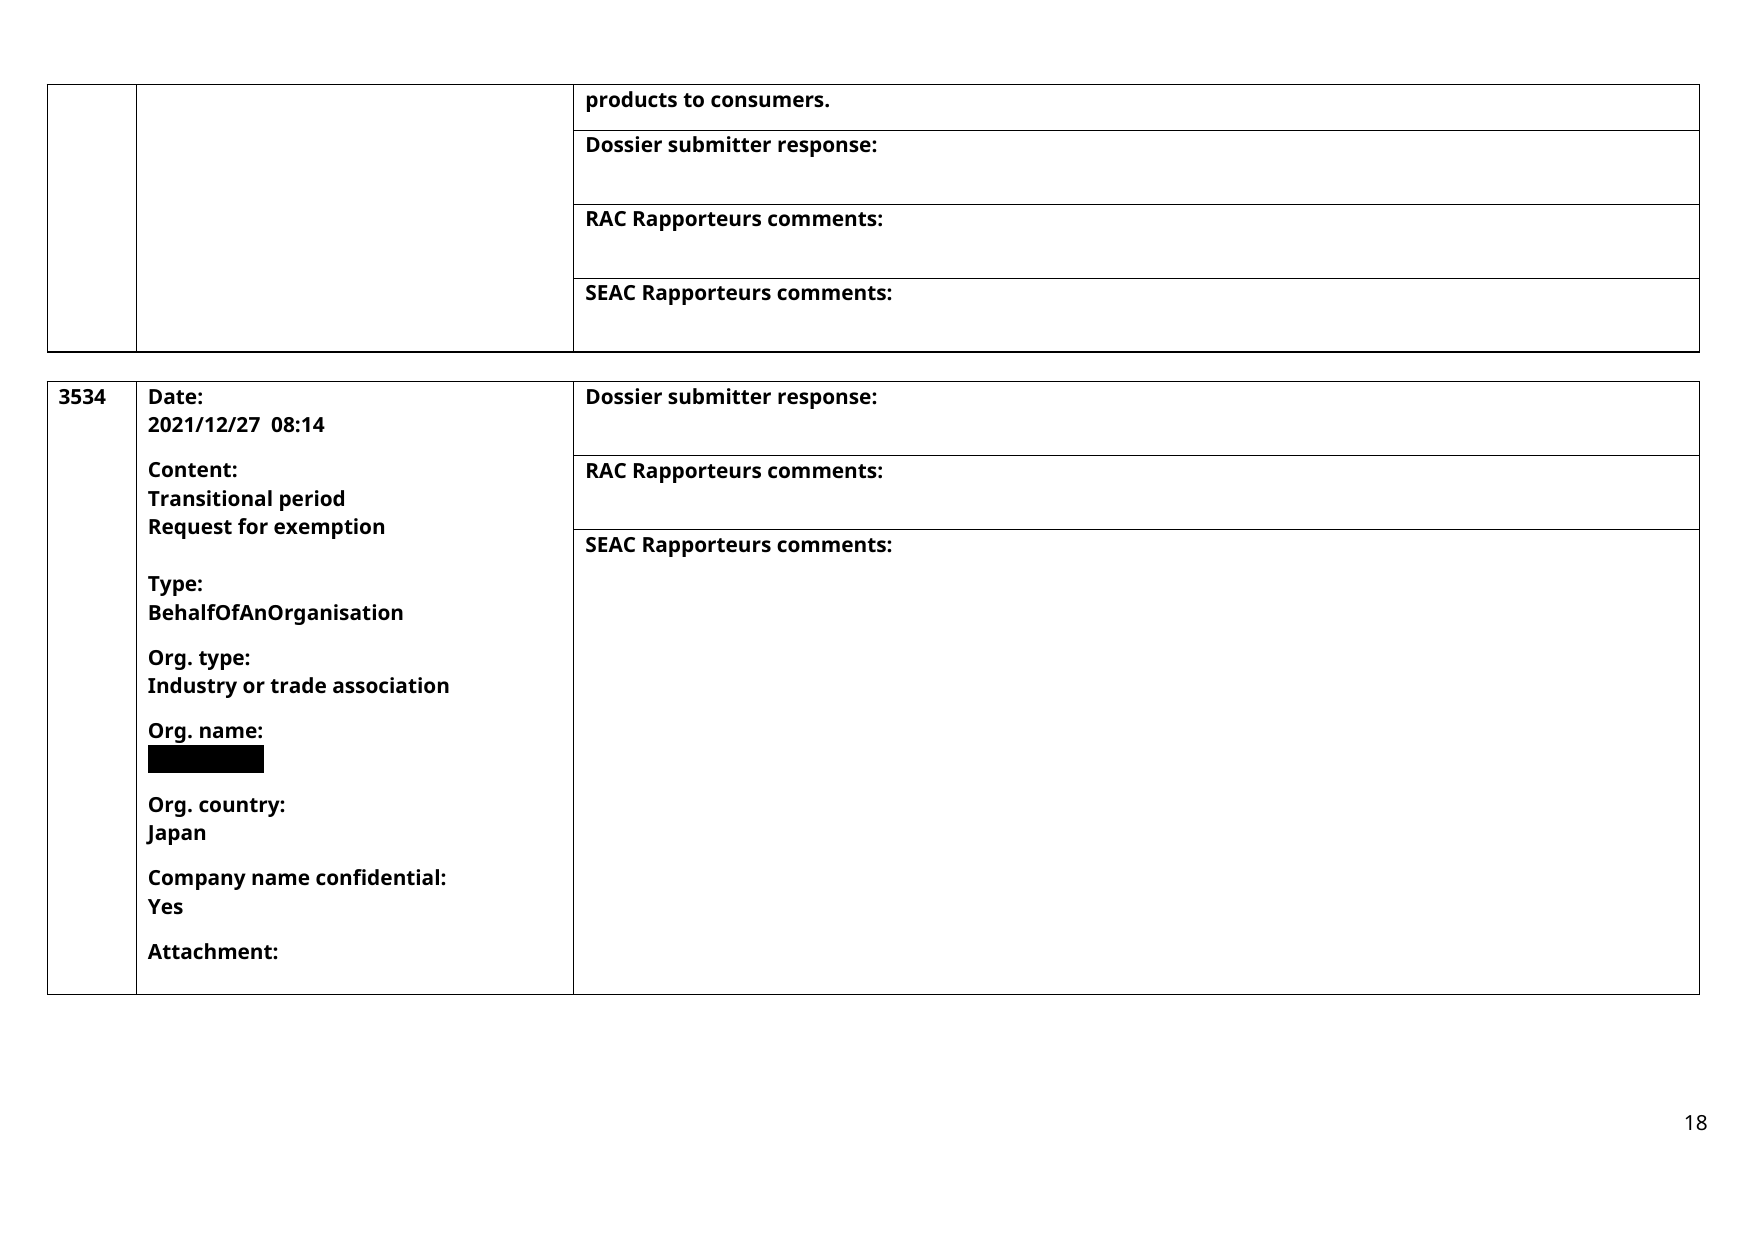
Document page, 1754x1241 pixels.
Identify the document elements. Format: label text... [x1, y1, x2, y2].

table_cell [574, 85, 1699, 129]
table_header 3534 [48, 382, 136, 994]
table_cell Dossier submitter response: [574, 131, 1699, 203]
table_cell RAC Rapporteurs comments: [574, 456, 1699, 529]
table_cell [574, 530, 1699, 994]
table_header Date: 2021/12/27 08:14 Content: Transitional period Request for exemption Type: BehalfOfAnOrganisation Org. type: Industry or trade association Org. name: <redacted> Org. country: Japan Company name confidential: Yes Attachment: [137, 382, 573, 994]
table_cell SEAC Rapporteurs comments: [574, 279, 1699, 351]
table_header Dossier submitter response: [574, 382, 1699, 455]
table_cell RAC Rapporteurs comments: [574, 205, 1699, 277]
